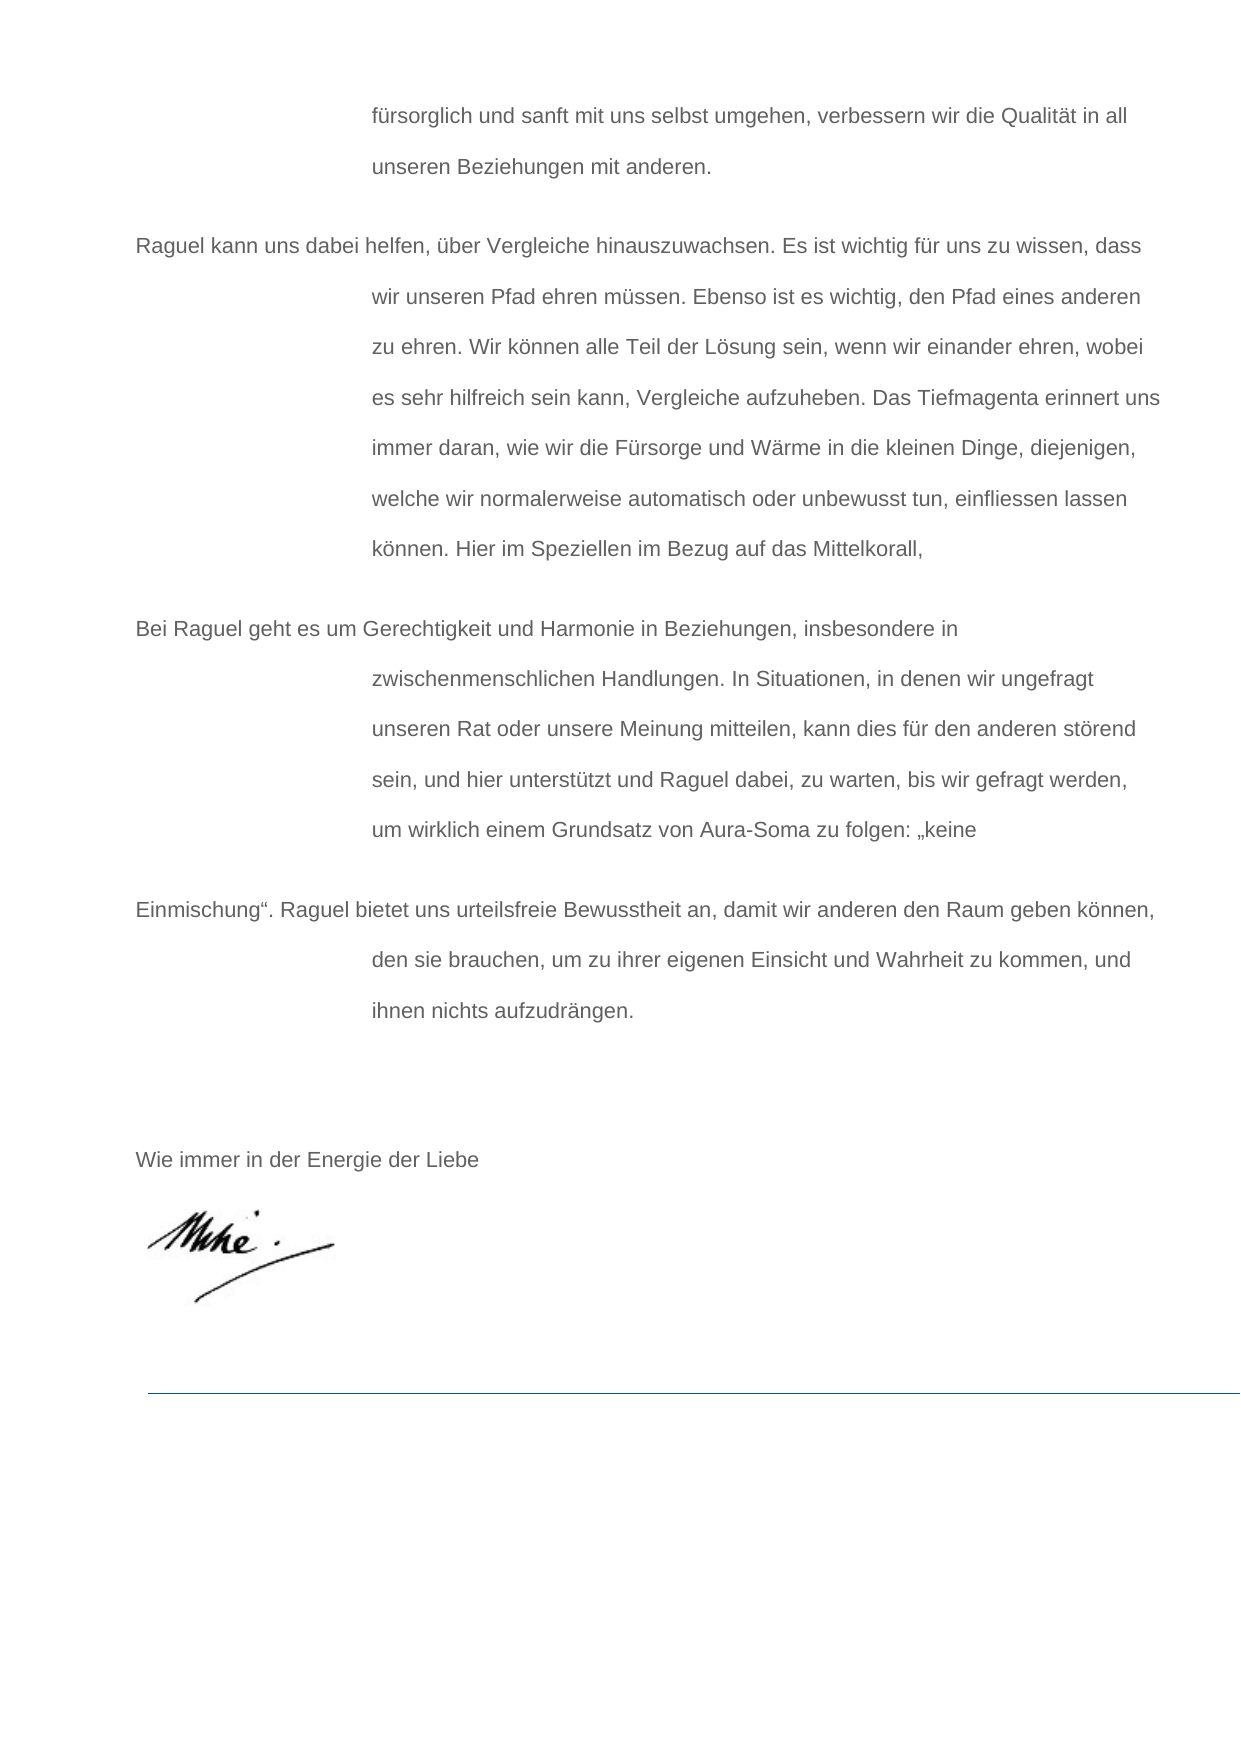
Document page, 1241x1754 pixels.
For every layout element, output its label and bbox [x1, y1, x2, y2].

picture [147, 1197, 344, 1307]
table_header [148, 104, 1240, 1393]
